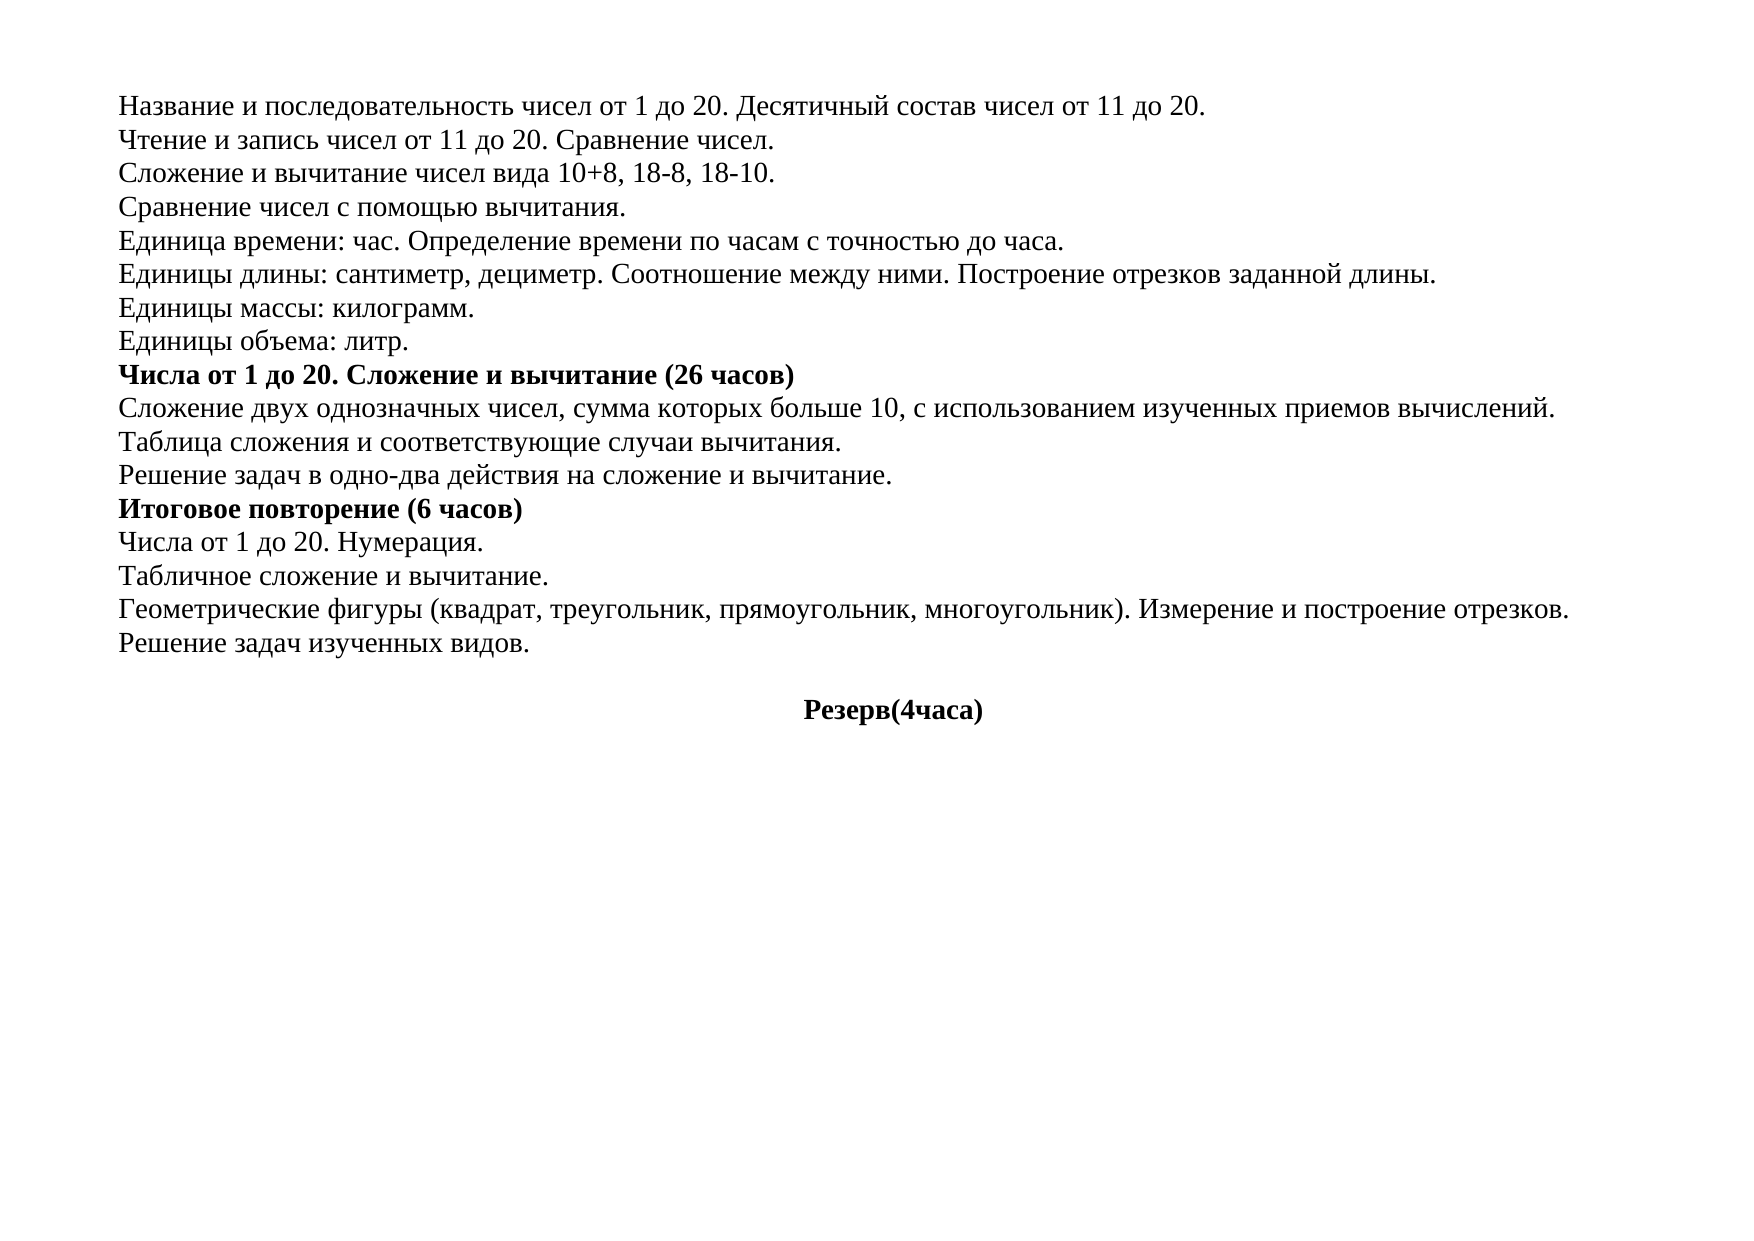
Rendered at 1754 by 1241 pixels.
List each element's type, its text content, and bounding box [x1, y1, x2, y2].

text Единицы массы: килограмм. [118, 290, 1668, 323]
text Сложение двух однозначных чисел, сумма которых больше 10, с использованием изученных приемов вычислений. [118, 390, 1668, 424]
text Числа от 1 до 20. Сложение и вычитание (26 часов) [118, 357, 1668, 390]
text Сравнение чисел с помощью вычитания. [118, 189, 1668, 223]
text Итоговое повторение (6 часов) [118, 491, 1668, 524]
text Единицы длины: сантиметр, дециметр. Соотношение между ними. Построение отрезков заданной длины. [118, 256, 1668, 290]
text Название и последовательность чисел от 1 до 20. Десятичный состав чисел от 11 до 20. [118, 88, 1668, 122]
text Числа от 1 до 20. Нумерация. [118, 524, 1668, 558]
text Табличное сложение и вычитание. [118, 558, 1668, 592]
text Решение задач в одно-два действия на сложение и вычитание. [118, 457, 1668, 491]
text Таблица сложения и соответствующие случаи вычитания. [118, 424, 1668, 457]
text Единицы объема: литр. [118, 323, 1668, 357]
text Геометрические фигуры (квадрат, треугольник, прямоугольник, многоугольник). Измерение и построение отрезков. [118, 592, 1668, 625]
text Решение задач изученных видов. [118, 625, 1668, 659]
text Чтение и запись чисел от 11 до 20. Сравнение чисел. [118, 122, 1668, 156]
text Единица времени: час. Определение времени по часам с точностью до часа. [118, 223, 1668, 256]
text Сложение и вычитание чисел вида 10+8, 18-8, 18-10. [118, 156, 1668, 189]
text Резерв(4часа) [118, 692, 1668, 726]
